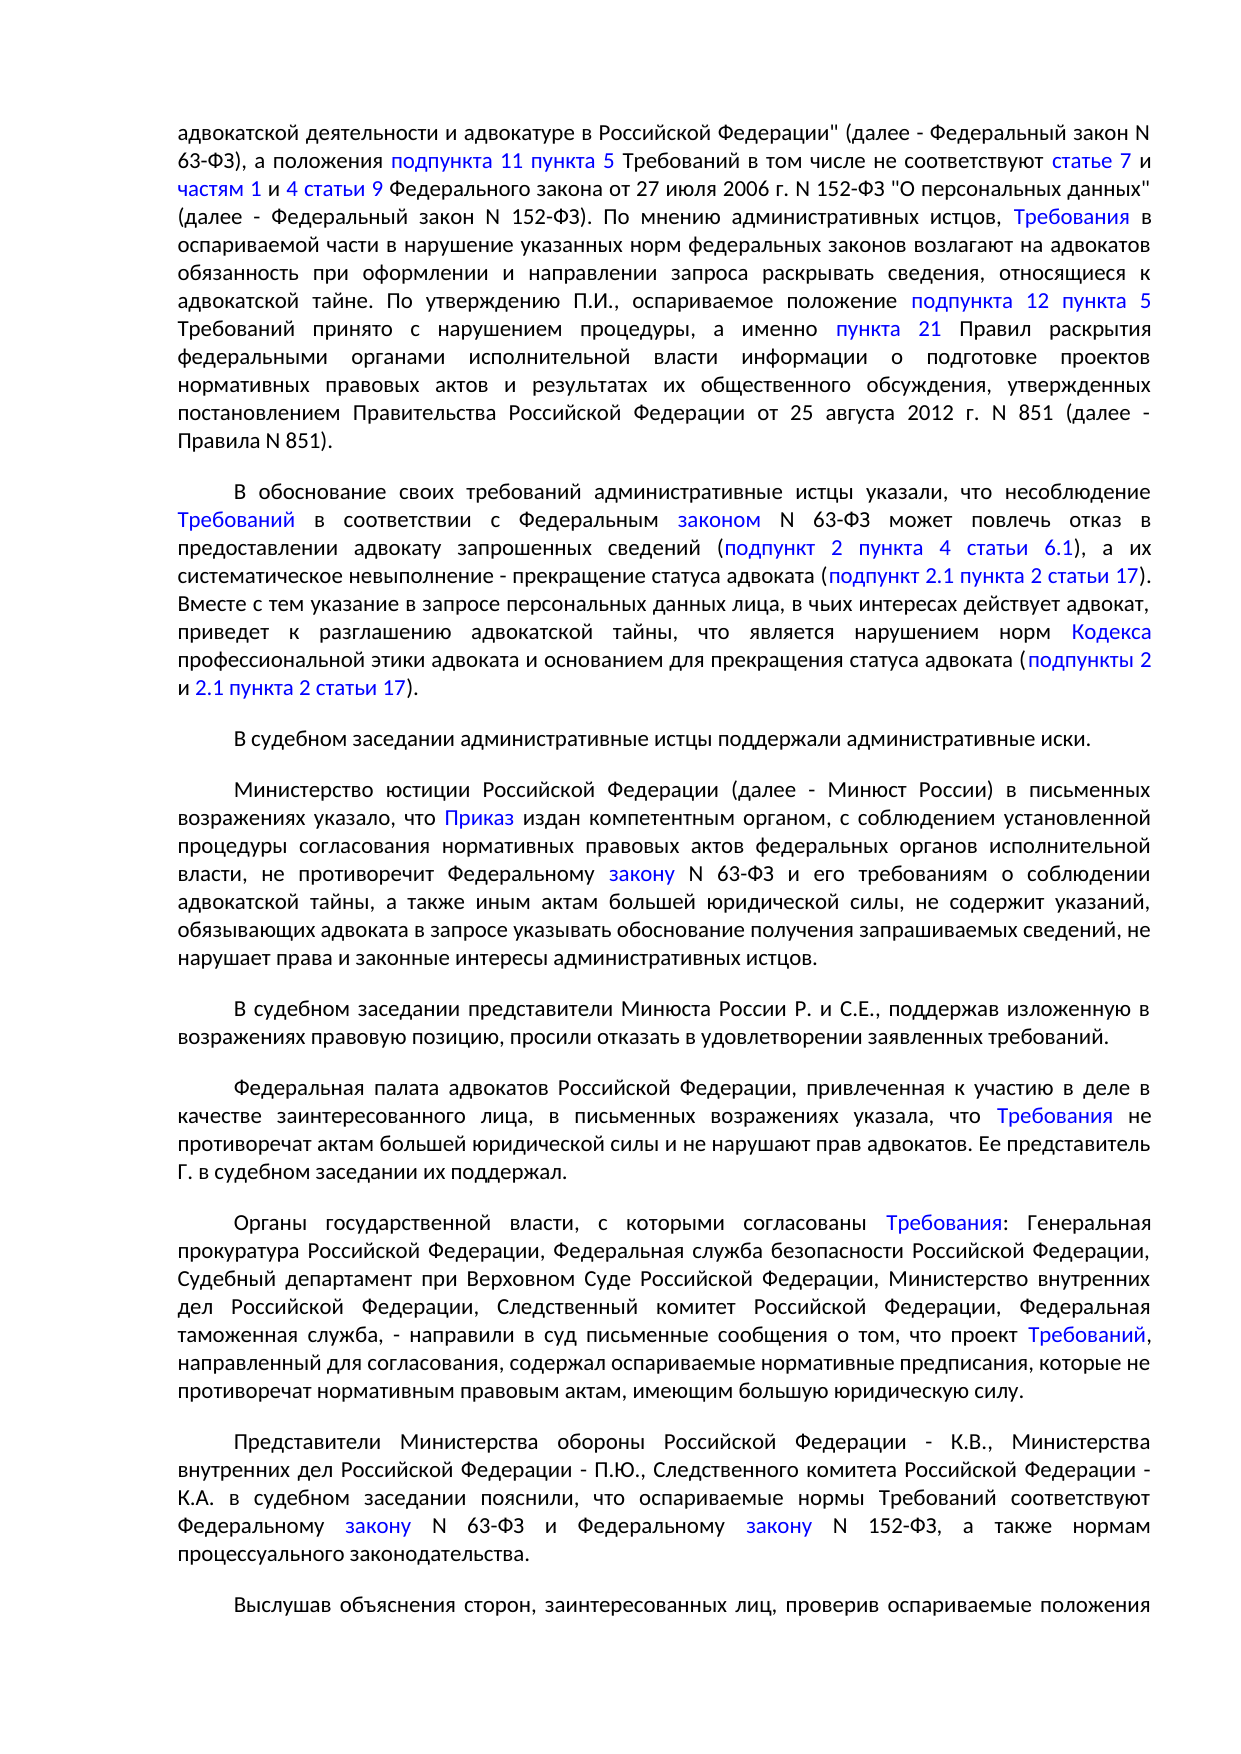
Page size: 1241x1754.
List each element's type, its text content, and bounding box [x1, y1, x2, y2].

text В судебном заседании административные истцы поддержали административные иски. [177, 724, 1152, 752]
text В судебном заседании представители Минюста России Р. и С.Е., поддержав изложенную в возражениях правовую позицию, просили отказать в удовлетворении заявленных требований. [177, 994, 1152, 1050]
text Представители Министерства обороны Российской Федерации - К.В., Министерства внутренних дел Российской Федерации - П.Ю., Следственного комитета Российской Федерации - К.А. в судебном заседании пояснили, что оспариваемые нормы Требований соответствуют Федеральному закону N 63-ФЗ и Федеральному закону N 152-ФЗ, а также нормам процессуального законодательства. [177, 1427, 1152, 1567]
text Органы государственной власти, с которыми согласованы Требования: Генеральная прокуратура Российской Федерации, Федеральная служба безопасности Российской Федерации, Судебный департамент при Верховном Суде Российской Федерации, Министерство внутренних дел Российской Федерации, Следственный комитет Российской Федерации, Федеральная таможенная служба, - направили в суд письменные сообщения о том, что проект Требований, направленный для согласования, содержал оспариваемые нормативные предписания, которые не противоречат нормативным правовым актам, имеющим большую юридическую силу. [177, 1208, 1152, 1404]
text Министерство юстиции Российской Федерации (далее - Минюст России) в письменных возражениях указало, что Приказ издан компетентным органом, с соблюдением установленной процедуры согласования нормативных правовых актов федеральных органов исполнительной власти, не противоречит Федеральному закону N 63-ФЗ и его требованиям о соблюдении адвокатской тайны, а также иным актам большей юридической силы, не содержит указаний, обязывающих адвоката в запросе указывать обоснование получения запрашиваемых сведений, не нарушает права и законные интересы административных истцов. [177, 775, 1152, 971]
text Федеральная палата адвокатов Российской Федерации, привлеченная к участию в деле в качестве заинтересованного лица, в письменных возражениях указала, что Требования не противоречат актам большей юридической силы и не нарушают прав адвокатов. Ее представитель Г. в судебном заседании их поддержал. [177, 1073, 1152, 1185]
text В обоснование своих требований административные истцы указали, что несоблюдение Требований в соответствии с Федеральным законом N 63-ФЗ может повлечь отказ в предоставлении адвокату запрошенных сведений (подпункт 2 пункта 4 статьи 6.1), а их систематическое невыполнение - прекращение статуса адвоката (подпункт 2.1 пункта 2 статьи 17). Вместе с тем указание в запросе персональных данных лица, в чьих интересах действует адвокат, приведет к разглашению адвокатской тайны, что является нарушением норм Кодекса профессиональной этики адвоката и основанием для прекращения статуса адвоката (подпункты 2 и 2.1 пункта 2 статьи 17). [177, 477, 1152, 701]
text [177, 118, 1152, 454]
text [177, 1590, 1152, 1618]
